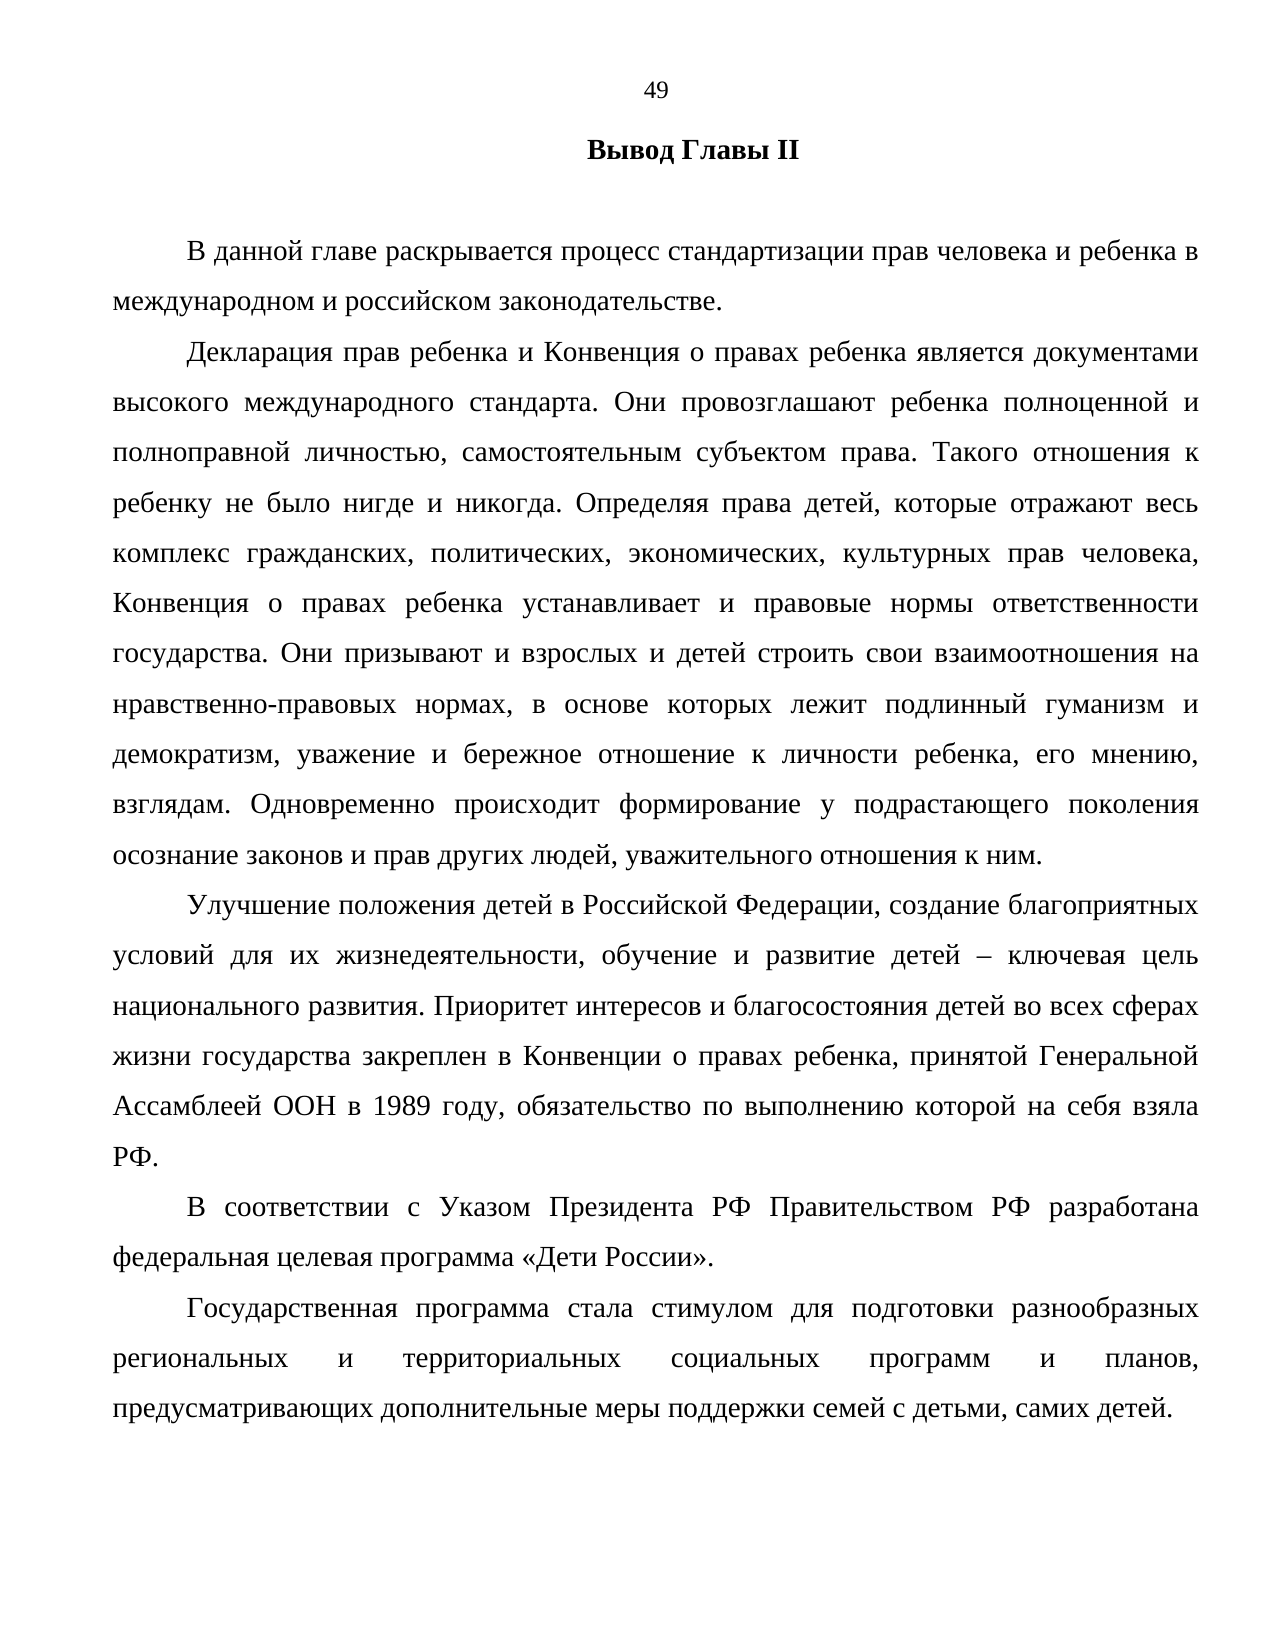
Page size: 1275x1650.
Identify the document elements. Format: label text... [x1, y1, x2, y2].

text В соответствии с Указом Президента РФ Правительством РФ разработана федеральная целевая программа «Дети России». [112, 1189, 1200, 1273]
subtitle Вывод Главы II [112, 132, 1200, 166]
text Декларация прав ребенка и Конвенция о правах ребенка является документами высокого международного стандарта. Они провозглашают ребенка полноценной и полноправной личностью, самостоятельным субъектом права. Такого отношения к ребенку не было нигде и никогда. Определяя права детей, которые отражают весь комплекс гражданских, политических, экономических, культурных прав человека, Конвенция о правах ребенка устанавливает и правовые нормы ответственности государства. Они призывают и взрослых и детей строить свои взаимоотношения на нравственно-правовых нормах, в основе которых лежит подлинный гуманизм и демократизм, уважение и бережное отношение к личности ребенка, его мнению, взглядам. Одновременно происходит формирование у подрастающего поколения осознание законов и прав других людей, уважительного отношения к ним. [112, 334, 1200, 870]
text Улучшение положения детей в Российской Федерации, создание благоприятных условий для их жизнедеятельности, обучение и развитие детей – ключевая цель национального развития. Приоритет интересов и благосостояния детей во всех сферах жизни государства закреплен в Конвенции о правах ребенка, принятой Генеральной Ассамблеей ООН в 1989 году, обязательство по выполнению которой на себя взяла РФ. [112, 887, 1200, 1172]
text В данной главе раскрывается процесс стандартизации прав человека и ребенка в международном и российском законодательстве. [112, 233, 1200, 317]
text Государственная программа стала стимулом для подготовки разнообразных региональных и территориальных социальных программ и планов, предусматривающих дополнительные меры поддержки семей с детьми, самих детей. [112, 1290, 1200, 1424]
